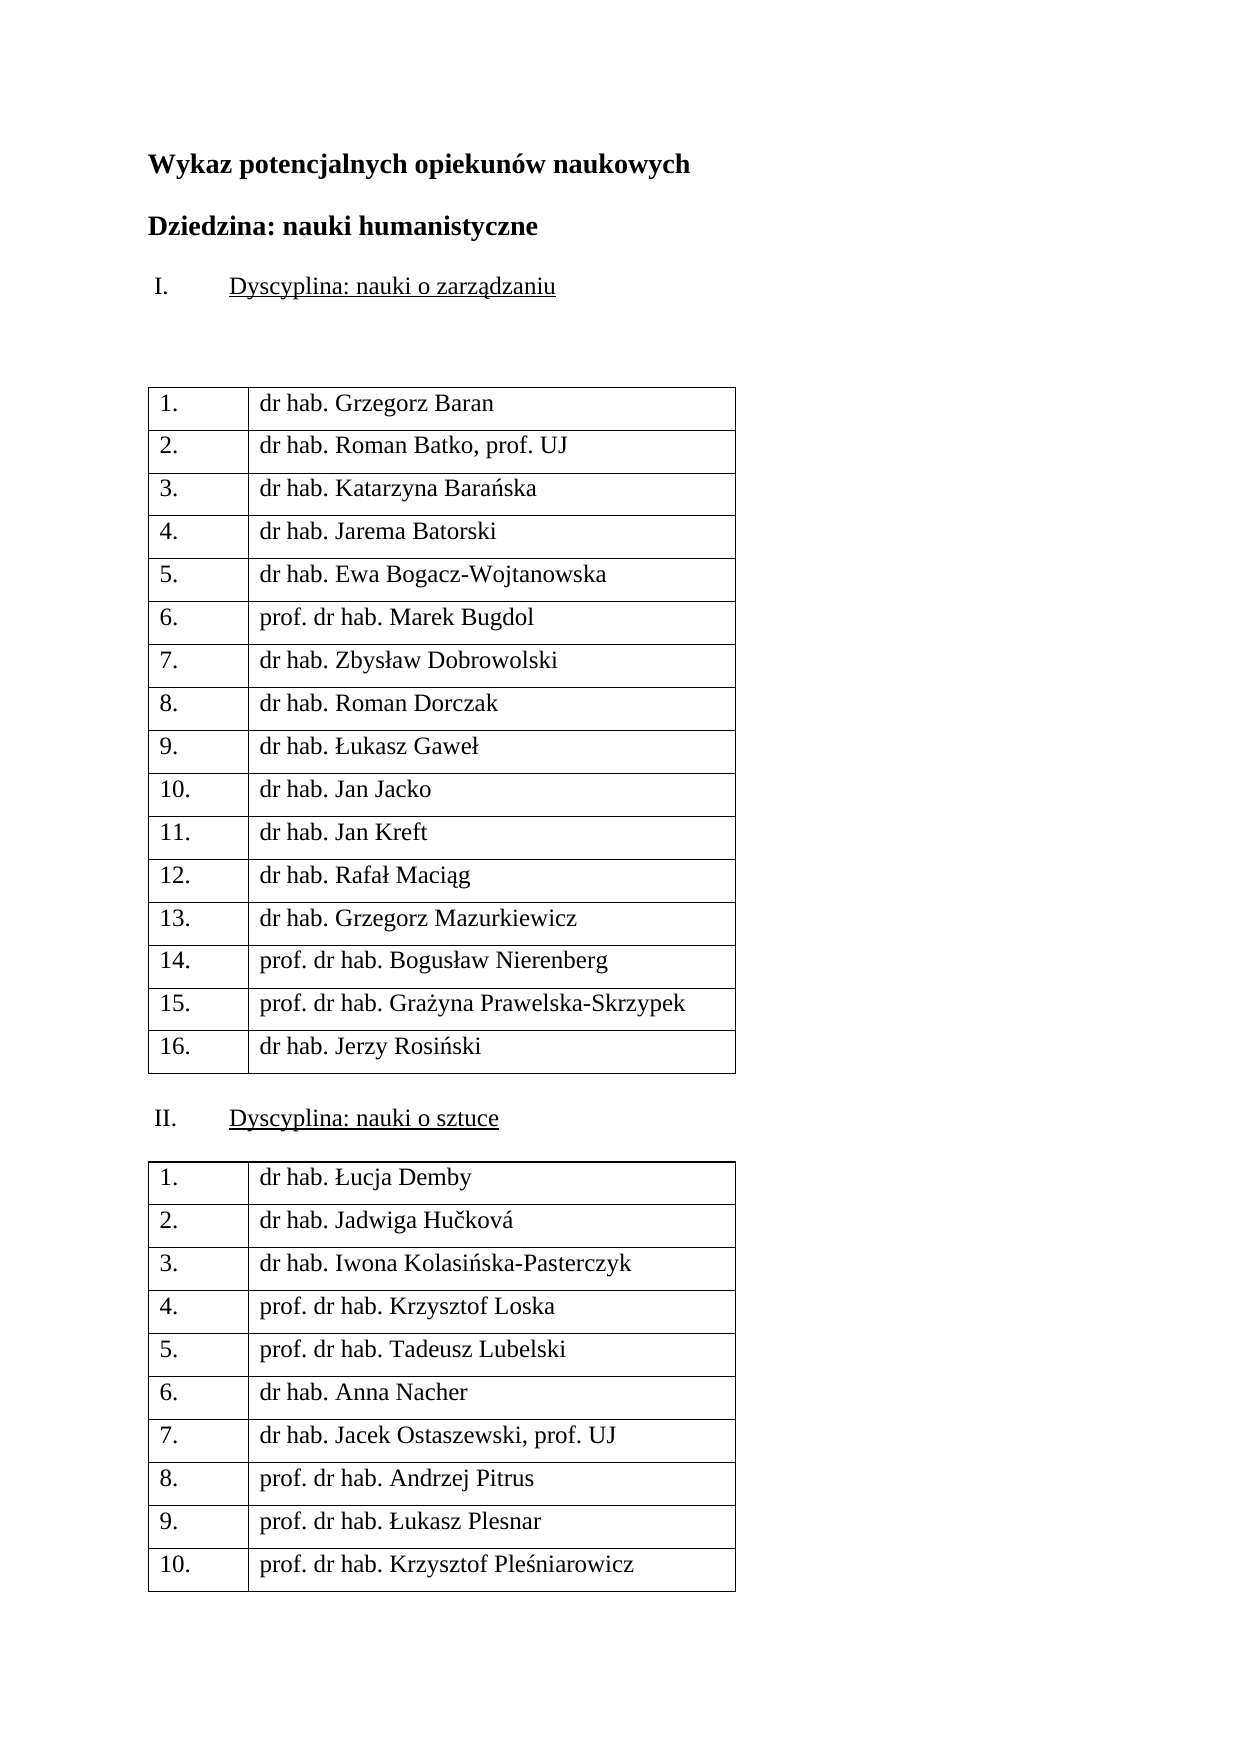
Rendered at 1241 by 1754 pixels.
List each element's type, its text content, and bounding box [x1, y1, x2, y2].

table_header 1. [149, 1163, 248, 1204]
table_cell prof. dr hab. Bogusław Nierenberg [249, 946, 735, 987]
text Dziedzina: nauki humanistyczne [148, 209, 1093, 242]
table_cell 10. [149, 1549, 248, 1591]
table_cell 13. [149, 903, 248, 944]
table_cell 2. [149, 1205, 248, 1247]
table_cell prof. dr hab. Marek Bugdol [249, 602, 735, 644]
table_header dr hab. Grzegorz Baran [249, 388, 735, 429]
table_cell 9. [149, 731, 248, 773]
table_cell prof. dr hab. Andrzej Pitrus [249, 1463, 735, 1505]
table_cell prof. dr hab. Krzysztof Loska [249, 1291, 735, 1333]
table_cell dr hab. Jadwiga Hučková [249, 1205, 735, 1247]
table_cell 4. [149, 1291, 248, 1333]
table_cell 15. [149, 989, 248, 1030]
table_cell 8. [149, 1463, 248, 1505]
table_cell 5. [149, 1334, 248, 1376]
table_header dr hab. Łucja Demby [249, 1163, 735, 1204]
table_cell dr hab. Jan Kreft [249, 817, 735, 859]
table_cell dr hab. Anna Nacher [249, 1377, 735, 1419]
table_cell dr hab. Jan Jacko [249, 774, 735, 816]
table_cell 14. [149, 946, 248, 987]
table_cell prof. dr hab. Łukasz Plesnar [249, 1506, 735, 1548]
text Wykaz potencjalnych opiekunów naukowych [148, 148, 1093, 180]
table_cell dr hab. Roman Batko, prof. UJ [249, 431, 735, 472]
list Dyscyplina: nauki o zarządzaniu [154, 271, 1093, 299]
table_cell dr hab. Ewa Bogacz-Wojtanowska [249, 559, 735, 601]
table_cell 7. [149, 1420, 248, 1462]
table_cell 8. [149, 688, 248, 730]
table_header 1. [149, 388, 248, 429]
table_cell dr hab. Jarema Batorski [249, 516, 735, 558]
table_cell 10. [149, 774, 248, 816]
table_cell 2. [149, 431, 248, 472]
table_cell 6. [149, 1377, 248, 1419]
table_cell 16. [149, 1031, 248, 1073]
table_cell dr hab. Iwona Kolasińska-Pasterczyk [249, 1248, 735, 1290]
table_cell 4. [149, 516, 248, 558]
table_cell 3. [149, 474, 248, 515]
table_cell dr hab. Grzegorz Mazurkiewicz [249, 903, 735, 944]
table_cell prof. dr hab. Grażyna Prawelska-Skrzypek [249, 989, 735, 1030]
table_cell 12. [149, 860, 248, 902]
table_cell 6. [149, 602, 248, 644]
table_cell 7. [149, 645, 248, 687]
list Dyscyplina: nauki o sztuce [154, 1103, 1093, 1132]
table_cell dr hab. Jacek Ostaszewski, prof. UJ [249, 1420, 735, 1462]
table_cell dr hab. Rafał Maciąg [249, 860, 735, 902]
table_cell 9. [149, 1506, 248, 1548]
table_cell dr hab. Katarzyna Barańska [249, 474, 735, 515]
table_cell prof. dr hab. Krzysztof Pleśniarowicz [249, 1549, 735, 1591]
table_cell 5. [149, 559, 248, 601]
table_cell 11. [149, 817, 248, 859]
table_cell prof. dr hab. Tadeusz Lubelski [249, 1334, 735, 1376]
table_cell 3. [149, 1248, 248, 1290]
table_cell dr hab. Jerzy Rosiński [249, 1031, 735, 1073]
table_cell dr hab. Zbysław Dobrowolski [249, 645, 735, 687]
table_cell dr hab. Roman Dorczak [249, 688, 735, 730]
table_cell dr hab. Łukasz Gaweł [249, 731, 735, 773]
